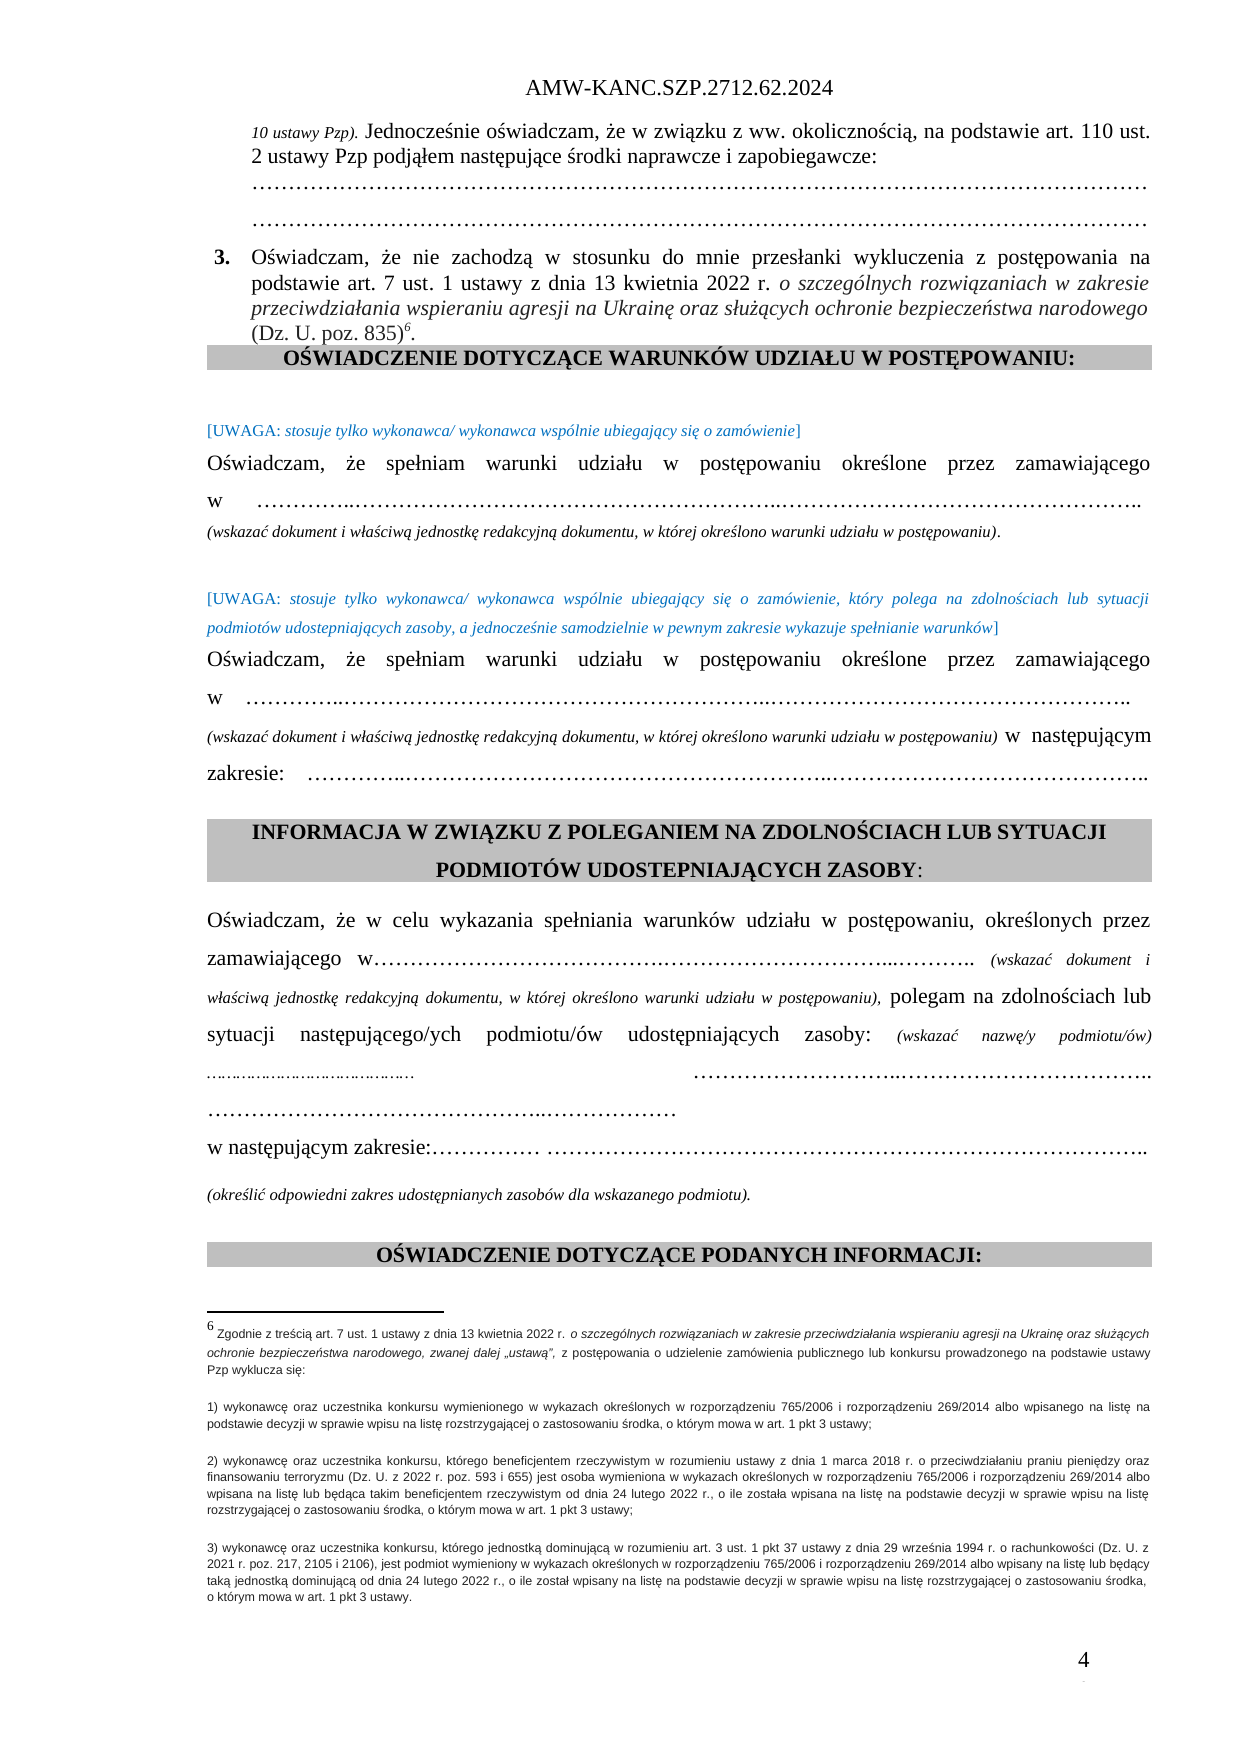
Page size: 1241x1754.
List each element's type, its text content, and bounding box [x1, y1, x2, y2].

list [213, 118, 1152, 169]
text [UWAGA: stosuje tylko wykonawca/ wykonawca wspólnie ubiegający się o zamówienie, który polega na zdolnościach lub sytuacji podmiotów udostepniających zasoby, a jednocześnie samodzielnie w pewnym zakresie wykazuje spełnianie warunków] [207, 589, 1152, 637]
text ………………………………………………………………………………………………………………………………………………………………………………………………………………………… [251, 169, 1152, 232]
text Oświadczam, że spełniam warunki udziału w postępowaniu określone przez zamawiającego w …………..…………………………………………………..………………………………………….. (wskazać dokument i właściwą jednostkę redakcyjną dokumentu, w której określono warunki udziału w postępowaniu). [207, 449, 1152, 541]
text OŚWIADCZENIE DOTYCZĄCE PODANYCH INFORMACJI: [207, 1242, 1152, 1267]
text Oświadczam, że w celu wykazania spełniania warunków udziału w postępowaniu, określonych przez zamawiającego w………………………………….…………………………...……….. (wskazać dokument i właściwą jednostkę redakcyjną dokumentu, w której określono warunki udziału w postępowaniu), polegam na zdolnościach lub sytuacji następującego/ych podmiotu/ów udostępniających zasoby: (wskazać nazwę/y podmiotu/ów)…………………………………… ………………………..……………………………..………………………………………..……………… w następującym zakresie:…………… ……………………………………………………………………….. [207, 907, 1152, 1159]
text OŚWIADCZENIE DOTYCZĄCE WARUNKÓW UDZIAŁU W POSTĘPOWANIU: [207, 345, 1152, 370]
text [UWAGA: stosuje tylko wykonawca/ wykonawca wspólnie ubiegający się o zamówienie] [207, 421, 1152, 440]
text INFORMACJA W ZWIĄZKU Z POLEGANIEM NA ZDOLNOŚCIACH LUB SYTUACJI PODMIOTÓW UDOSTEPNIAJĄCYCH ZASOBY: [207, 819, 1152, 882]
text Oświadczam, że spełniam warunki udziału w postępowaniu określone przez zamawiającego w …………..…………………………………………………..………………………………………….. (wskazać dokument i właściwą jednostkę redakcyjną dokumentu, w której określono warunki udziału w postępowaniu) w następującym zakresie: …………..…………………………………………………..…………………………………….. [207, 646, 1152, 785]
list Oświadczam, że nie zachodzą w stosunku do mnie przesłanki wykluczenia z postępowania na podstawie art. 7 ust. 1 ustawy z dnia 13 kwietnia 2022 r. o szczególnych rozwiązaniach w zakresie przeciwdziałania wspieraniu agresji na Ukrainę oraz służących ochronie bezpieczeństwa narodowego (Dz. U. poz. 835). [214, 244, 1152, 345]
text (określić odpowiedni zakres udostępnianych zasobów dla wskazanego podmiotu). [207, 1184, 1152, 1203]
